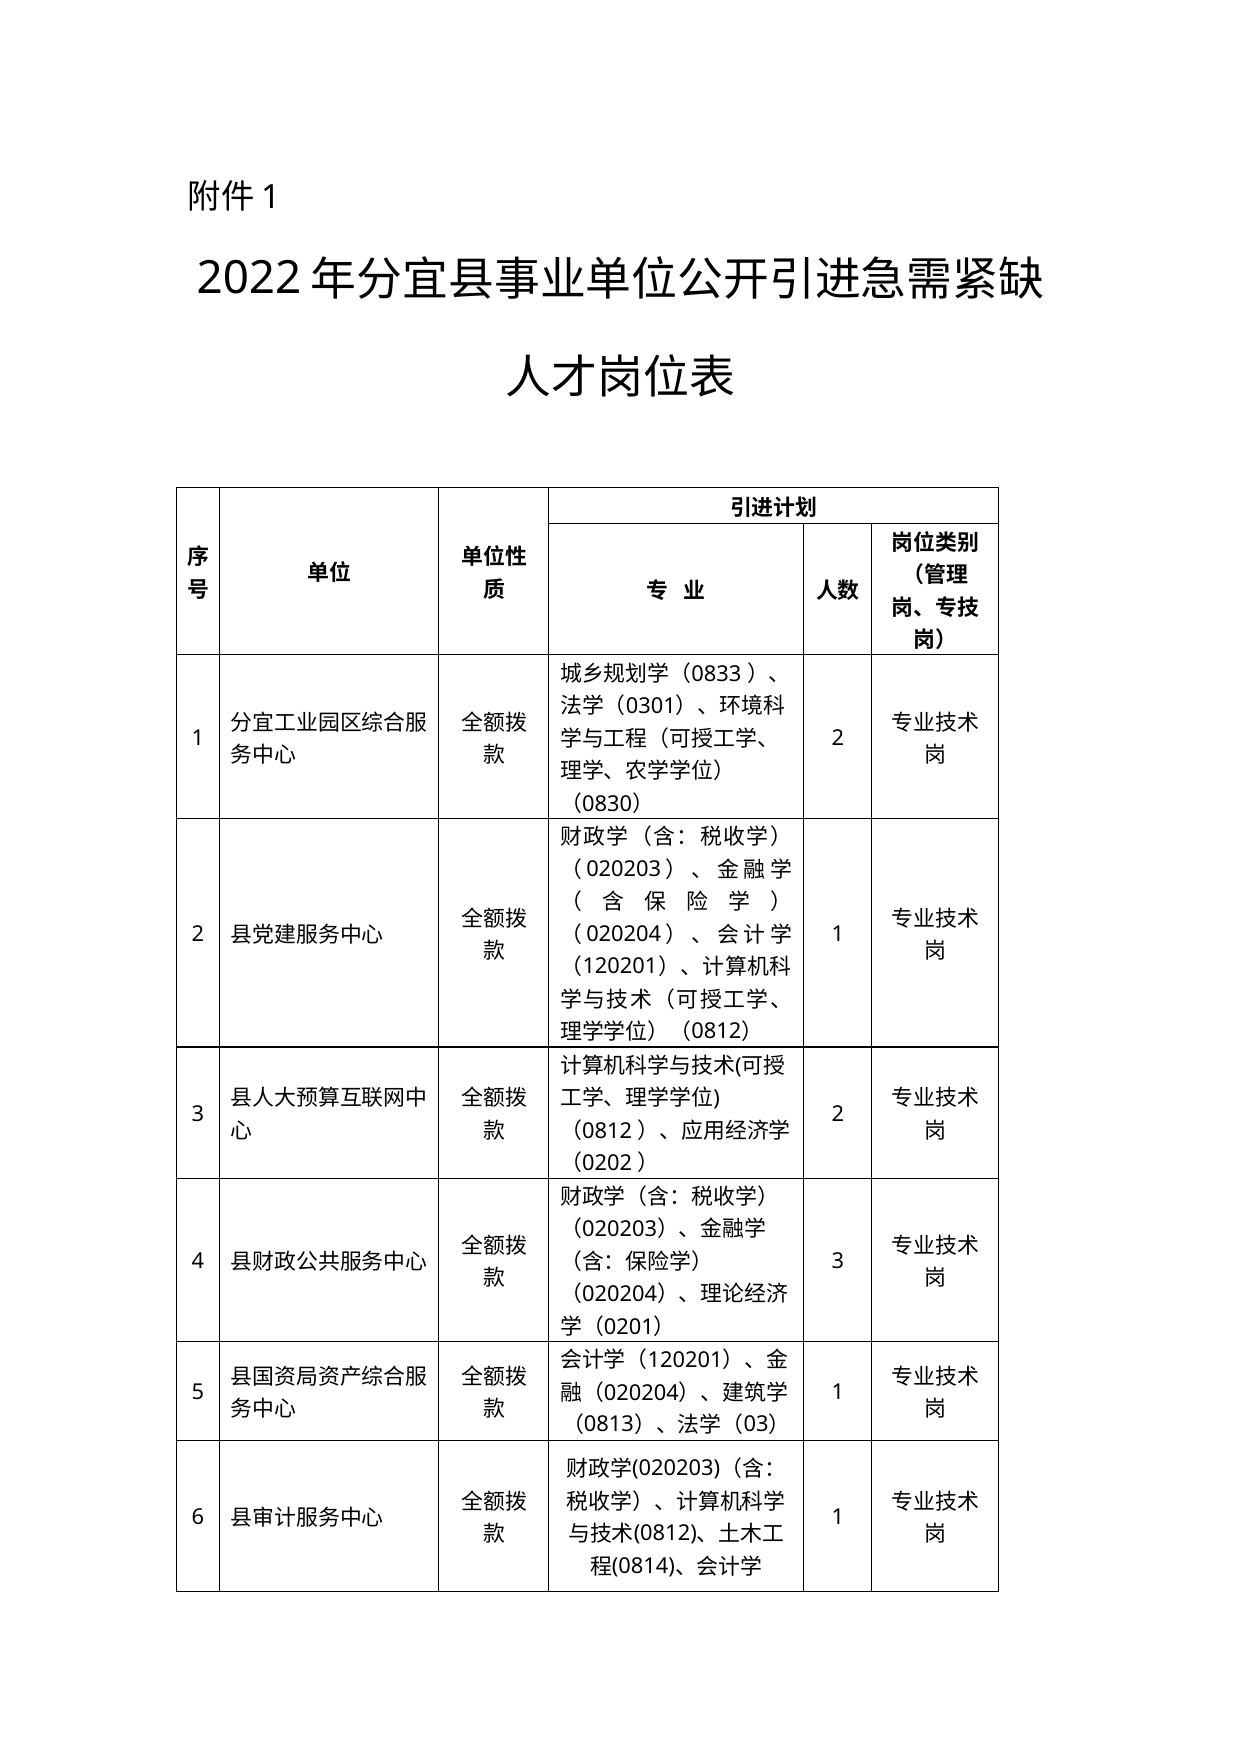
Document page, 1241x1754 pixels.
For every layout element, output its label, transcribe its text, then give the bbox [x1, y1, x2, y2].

table_header 单位性质 [439, 488, 548, 654]
table_cell 2 [804, 1048, 871, 1177]
text 附件1 [187, 162, 1053, 227]
table_cell 全额拨款 [439, 1342, 548, 1439]
table_cell 县财政公共服务中心 [220, 1179, 438, 1341]
table_cell 专业技术岗 [872, 1179, 998, 1341]
table_cell 财政学（含：税收学）（020203）、金融学（含保险学）（020204）、会计学（120201）、计算机科学与技术（可授工学、理学学位）（0812） [549, 819, 803, 1046]
table_cell 县党建服务中心 [220, 819, 438, 1046]
table_cell 县人大预算互联网中心 [220, 1048, 438, 1177]
table_cell 1 [804, 819, 871, 1046]
table_header 单位 [220, 488, 438, 654]
table_cell 1 [804, 1441, 871, 1591]
table_cell 分宜工业园区综合服务中心 [220, 655, 438, 818]
table_cell 计算机科学与技术(可授工学、理学学位) （0812 ）、应用经济学 （0202 ） [549, 1048, 803, 1177]
table_cell 2 [804, 655, 871, 818]
table_cell 专业技术岗 [872, 1441, 998, 1591]
table_cell 2 [177, 819, 219, 1046]
table_cell 财政学（含：税收学） （020203）、金融学（含：保险学）（020204）、理论经济学（0201） [549, 1179, 803, 1341]
table_cell 全额拨款 [439, 655, 548, 818]
table_cell 人数 [804, 524, 871, 654]
table_header 引进计划 [549, 488, 998, 523]
text 2022年分宜县事业单位公开引进急需紧缺 [187, 227, 1053, 324]
table_cell 3 [177, 1048, 219, 1177]
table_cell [549, 1441, 803, 1591]
table_cell 城乡规划学（0833 ）、法学（0301）、环境科学与工程（可授工学、理学、农学学位）（0830） [549, 655, 803, 818]
table_cell 专业技术岗 [872, 819, 998, 1046]
table_header 序号 [177, 488, 219, 654]
table_cell 全额拨款 [439, 819, 548, 1046]
table_cell 岗位类别（管理岗、专技岗） [872, 524, 998, 654]
table_cell 1 [177, 655, 219, 818]
table_cell 3 [804, 1179, 871, 1341]
table_cell 1 [804, 1342, 871, 1439]
table_cell 全额拨款 [439, 1048, 548, 1177]
table_cell 会计学（120201）、金融（020204）、建筑学 （0813）、法学（03） [549, 1342, 803, 1439]
table_cell 专业技术岗 [872, 1342, 998, 1439]
table_cell 专业技术岗 [872, 655, 998, 818]
table_cell 4 [177, 1179, 219, 1341]
table_cell 县审计服务中心 [220, 1441, 438, 1591]
table_cell 县国资局资产综合服务中心 [220, 1342, 438, 1439]
table_cell 专 业 [549, 524, 803, 654]
text 人才岗位表 [187, 324, 1053, 422]
table_cell 全额拨款 [439, 1179, 548, 1341]
table_cell 6 [177, 1441, 219, 1591]
table_cell 全额拨款 [439, 1441, 548, 1591]
table_cell 专业技术岗 [872, 1048, 998, 1177]
table_cell 5 [177, 1342, 219, 1439]
